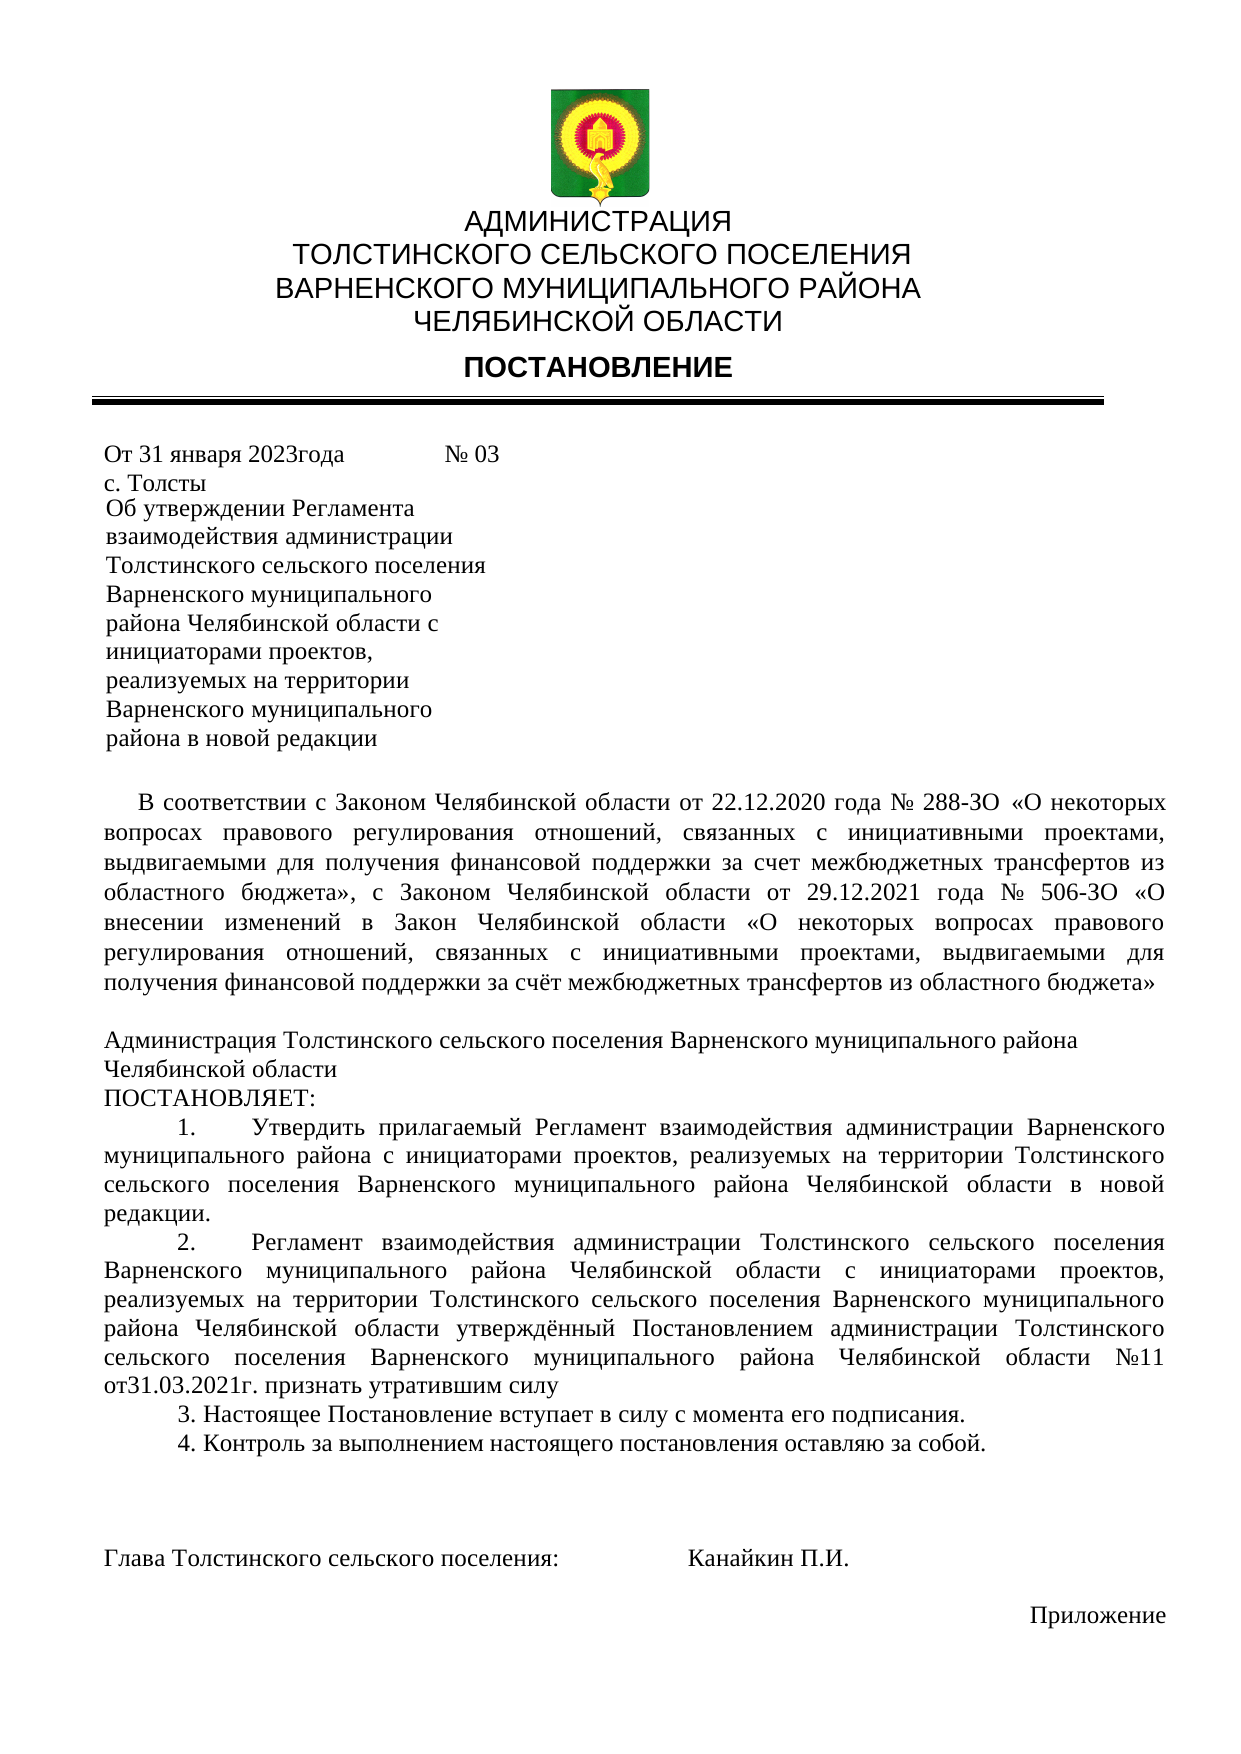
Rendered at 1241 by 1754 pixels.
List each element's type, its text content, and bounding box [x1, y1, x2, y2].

text 4. Контроль за выполнением настоящего постановления оставляю за собой. [103, 1428, 1167, 1457]
table_header Об утверждении Регламента взаимодействия администрации Толстинского сельского поселения Варненского муниципального района Челябинской области с инициаторами проектов, реализуемых на территории Варненского муниципального района в новой редакции [92, 493, 502, 780]
text Приложение [103, 1601, 1167, 1629]
text 3. Настоящее Постановление вступает в силу с момента его подписания. [103, 1399, 1167, 1428]
list Утвердить прилагаемый Регламент взаимодействия администрации Варненского муниципального района с инициаторами проектов, реализуемых на территории Толстинского сельского поселения Варненского муниципального района Челябинской области в новой редакции. [103, 1112, 1167, 1227]
table_header АДМИНИСТРАЦИЯ ТОЛСТИНСКОГО СЕЛЬСКОГО ПОСЕЛЕНИЯ ВАРНЕНСКОГО МУНИЦИПАЛЬНОГО РАЙОНА ЧЕЛЯБИНСКОЙ ОБЛАСТИ ПОСТАНОВЛЕНИЕ [92, 204, 1104, 396]
text Администрация Толстинского сельского поселения Варненского муниципального района Челябинской области [103, 1026, 1167, 1083]
text ПОСТАНОВЛЯЕТ: [103, 1083, 1167, 1112]
list Регламент взаимодействия администрации Толстинского сельского поселения Варненского муниципального района Челябинской области с инициаторами проектов, реализуемых на территории Толстинского сельского поселения Варненского муниципального района Челябинской области утверждённый Постановлением администрации Толстинского сельского поселения Варненского муниципального района Челябинской области №11 от31.03.2021г. признать утратившим силу [103, 1227, 1167, 1399]
table_header От 31 января 2023года № 03 с. Толсты [92, 439, 512, 669]
text В соответствии с Законом Челябинской области от 22.12.2020 года № 288-ЗО «О некоторых вопросах правового регулирования отношений, связанных с инициативными проектами, выдвигаемыми для получения финансовой поддержки за счет межбюджетных трансфертов из областного бюджета», с Законом Челябинской области от 29.12.2021 года № 506-ЗО «О внесении изменений в Закон Челябинской области «О некоторых вопросах правового регулирования отношений, связанных с инициативными проектами, выдвигаемыми для получения финансовой поддержки за счёт межбюджетных трансфертов из областного бюджета» [103, 786, 1167, 996]
text Глава Толстинского сельского поселения: Канайкин П.И. [103, 1543, 1167, 1572]
picture [551, 88, 650, 207]
